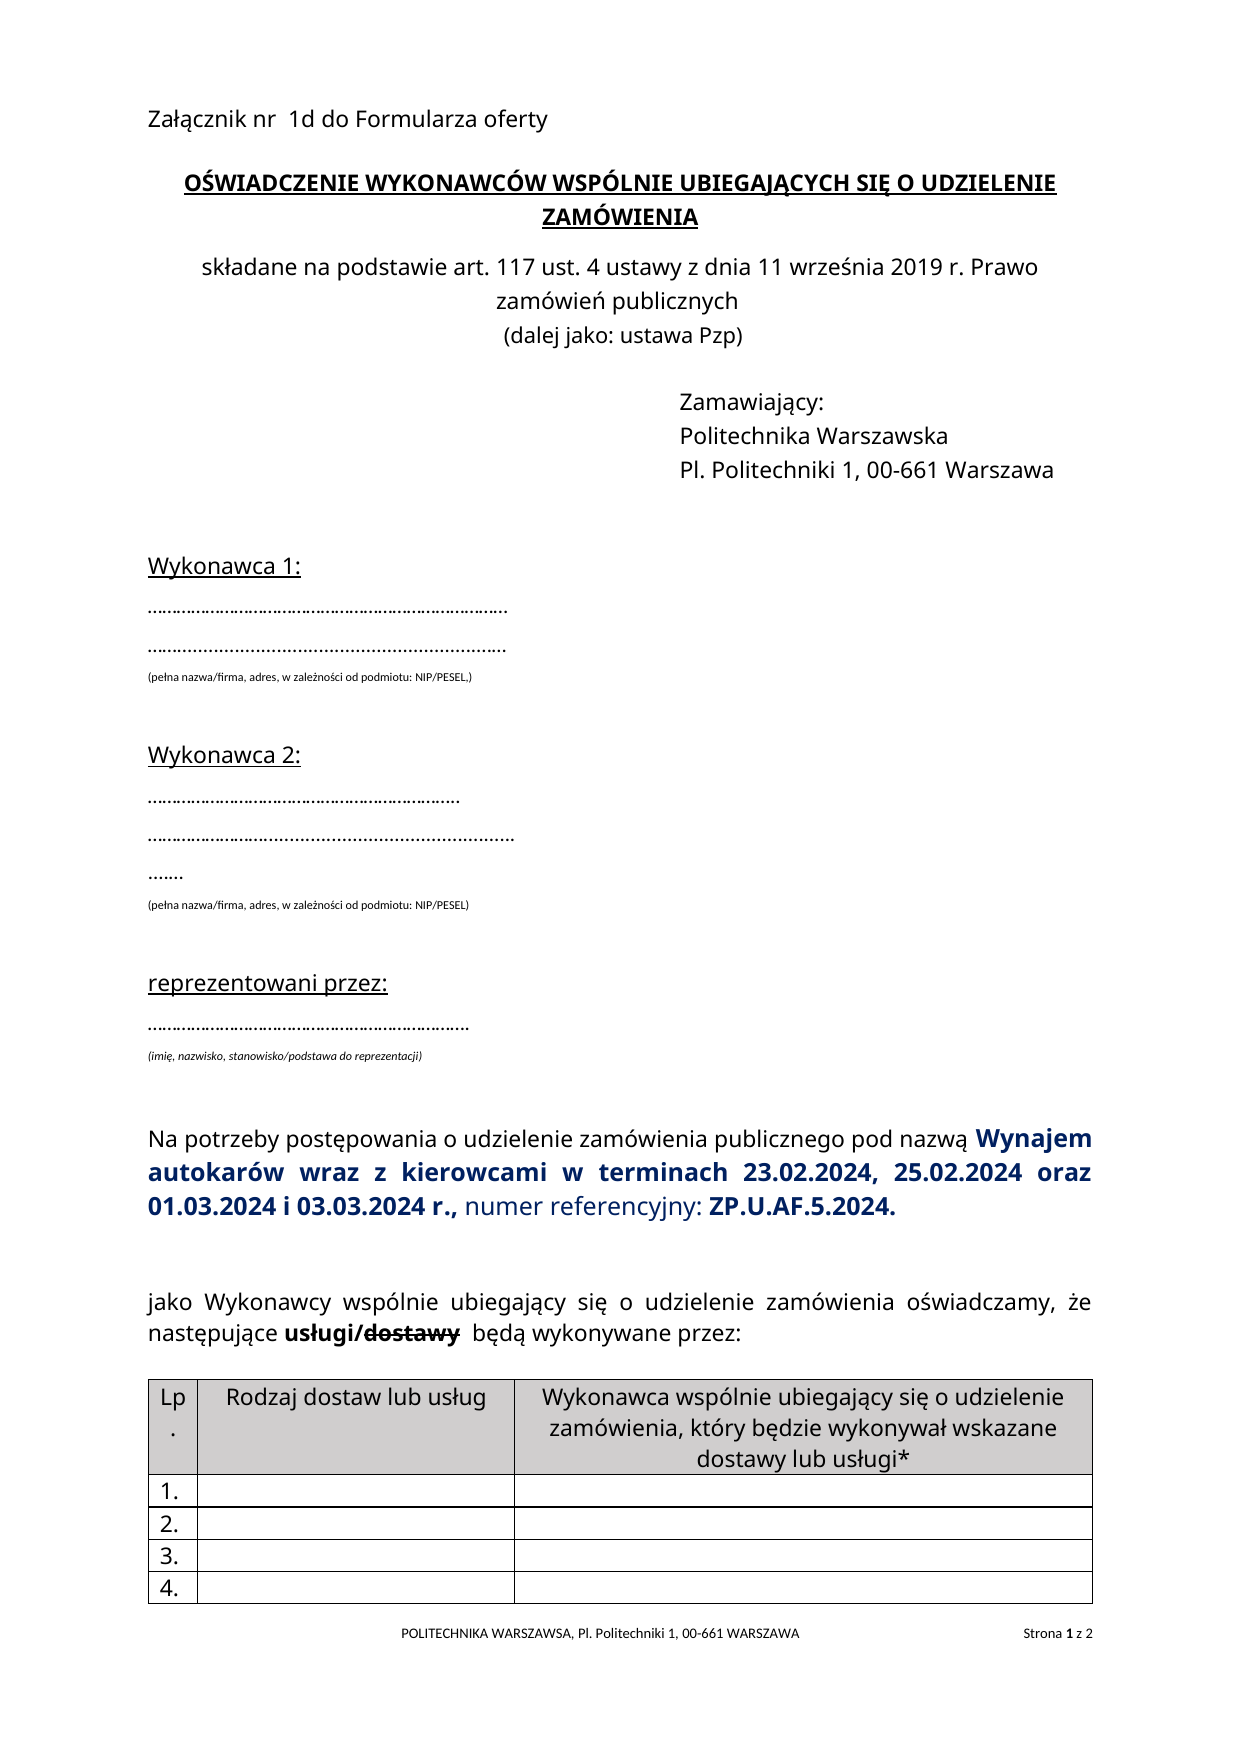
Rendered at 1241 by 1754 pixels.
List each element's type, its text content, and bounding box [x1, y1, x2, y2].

table_cell 1. [149, 1475, 197, 1506]
table_cell [515, 1475, 1092, 1506]
table_cell [198, 1572, 514, 1603]
text składane na podstawie art. 117 ust. 4 ustawy z dnia 11 września 2019 r. Prawo zamówień publicznych (dalej jako: ustawa Pzp) [148, 251, 1092, 350]
text Załącznik nr 1d do Formularza oferty [148, 103, 1092, 135]
text ………………………………………………………………………............................................................… (pełna nazwa/firma, adres, w zależności od podmiotu: NIP/PESEL,) [148, 594, 517, 695]
text ………………………………………………………..……………………....................................................… (pełna nazwa/firma, adres, w zależności od podmiotu: NIP/PESEL) [148, 783, 517, 923]
text Wykonawca 1: [148, 550, 1092, 581]
table_header Lp. [149, 1380, 197, 1474]
table_cell [198, 1475, 514, 1506]
table_cell [515, 1572, 1092, 1603]
text OŚWIADCZENIE wykonawców wspólnie ubiegających się o udzielenie zamówienia [148, 167, 1092, 232]
text (imię, nazwisko, stanowisko/podstawa do reprezentacji) [148, 1049, 1092, 1074]
text Politechnika Warszawska [148, 420, 1092, 451]
table_cell 3. [149, 1540, 197, 1571]
table_cell [515, 1508, 1092, 1539]
text Na potrzeby postępowania o udzielenie zamówienia publicznego pod nazwą Wynajem autokarów wraz z kierowcami w terminach 23.02.2024, 25.02.2024 oraz 01.03.2024 i 03.03.2024 r., numer referencyjny: ZP.U.AF.5.2024. [148, 1121, 1092, 1223]
text …………………………………………………………. [148, 1011, 472, 1036]
table_header Wykonawca wspólnie ubiegający się o udzielenie zamówienia, który będzie wykonywał wskazane dostawy lub usługi* [515, 1380, 1092, 1474]
table_cell 2. [149, 1508, 197, 1539]
table_cell [198, 1508, 514, 1539]
table_cell [515, 1540, 1092, 1571]
text reprezentowani przez: [148, 967, 1092, 998]
table_cell 4. [149, 1572, 197, 1603]
text Wykonawca 2: [148, 739, 1092, 771]
text Pl. Politechniki 1, 00-661 Warszawa [605, 454, 1092, 485]
text Zamawiający: [148, 386, 1092, 417]
table_cell [198, 1540, 514, 1571]
table_header Rodzaj dostaw lub usług [198, 1380, 514, 1474]
text jako Wykonawcy wspólnie ubiegający się o udzielenie zamówienia oświadczamy, że następujące usługi/dostawy będą wykonywane przez: [148, 1286, 1092, 1348]
